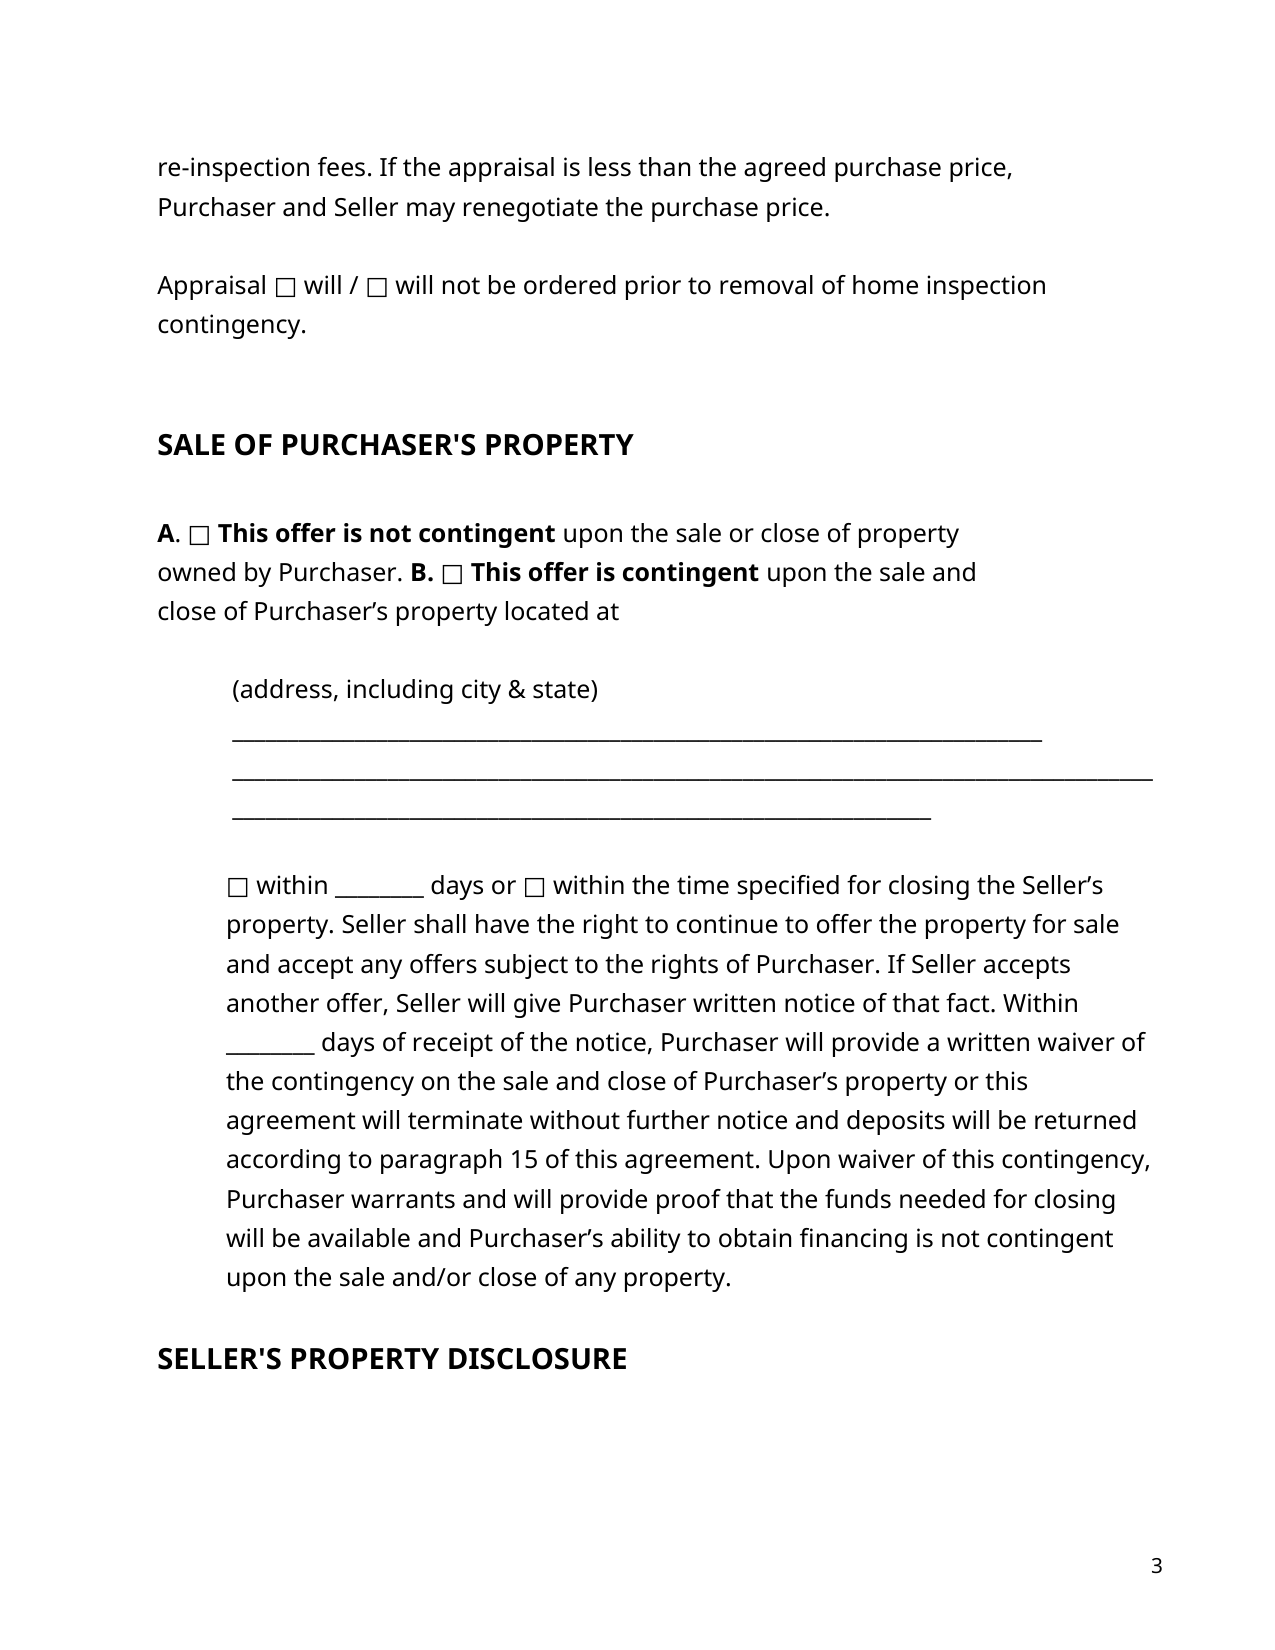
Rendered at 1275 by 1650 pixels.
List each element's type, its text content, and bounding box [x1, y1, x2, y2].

text (address, including city & state) _________________________________________________________________________ [232, 672, 1162, 745]
text SELLER'S PROPERTY DISCLOSURE [157, 1338, 1160, 1378]
text Appraisal □ will / □ will not be ordered prior to removal of home inspection contingency. [157, 267, 1162, 341]
text □ within ________ days or □ within the time specified for closing the Seller’s property. Seller shall have the right to continue to offer the property for sale and accept any offers subject to the rights of Purchaser. If Seller accepts another offer, Seller will give Purchaser written notice of that fact. Within ________ days of receipt of the notice, Purchaser will provide a written waiver of the contingency on the sale and close of Purchaser’s property or this agreement will terminate without further notice and deposits will be returned according to paragraph 15 of this agreement. Upon waiver of this contingency, Purchaser warrants and will provide proof that the funds needed for closing will be available and Purchaser’s ability to obtain financing is not contingent upon the sale and/or close of any property. [226, 868, 1152, 1294]
text __________________________________________________________________________________________________________________________________________________ [232, 750, 1162, 824]
text A. □ This offer is not contingent upon the sale or close of property owned by Purchaser. B. □ This offer is contingent upon the sale and close of Purchaser’s property located at [157, 515, 1023, 628]
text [157, 150, 1137, 223]
text SALE OF PURCHASER'S PROPERTY [157, 424, 1162, 464]
